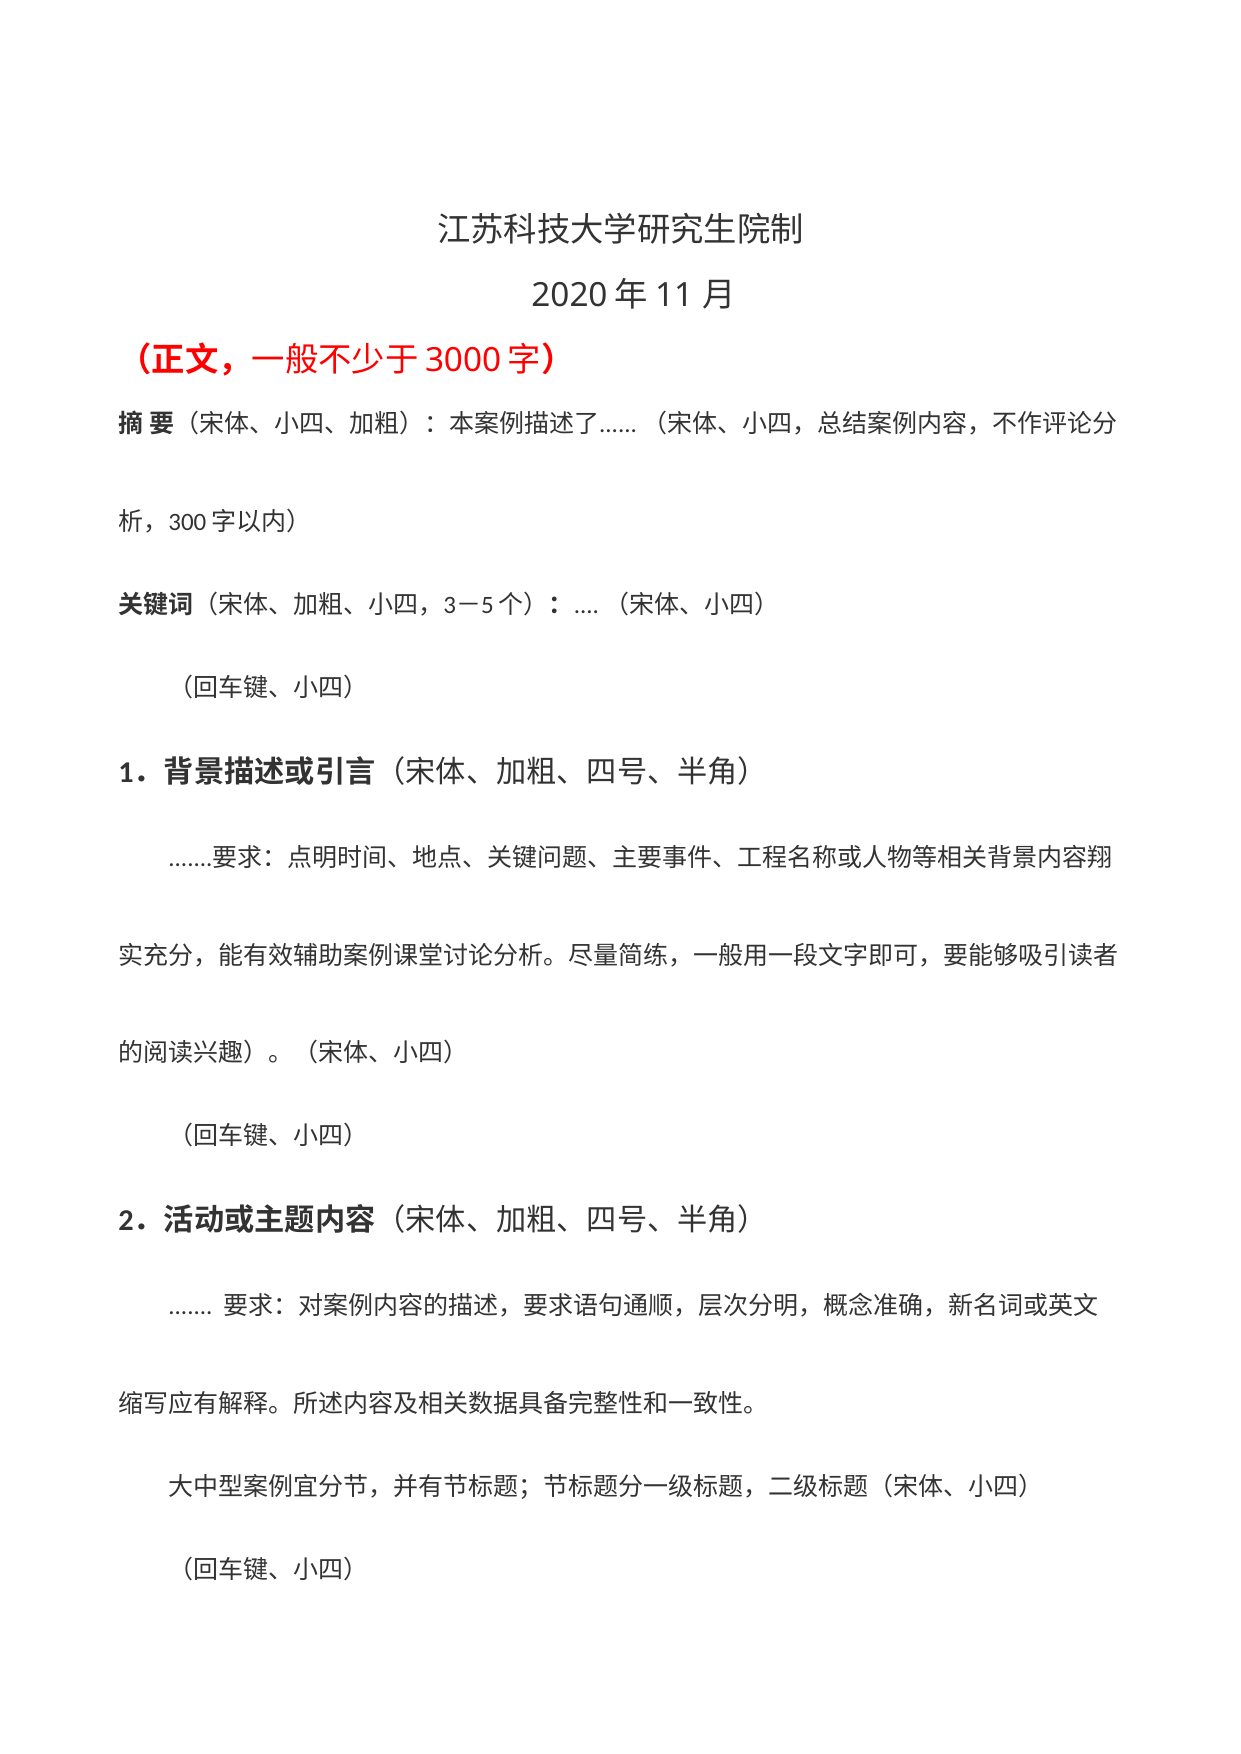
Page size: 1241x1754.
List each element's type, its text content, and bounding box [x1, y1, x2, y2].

text 2020年 11 月 [118, 259, 1122, 324]
text .......要求：点明时间、地点、关键问题、主要事件、工程名称或人物等相关背景内容翔实充分，能有效辅助案例课堂讨论分析。尽量简练，一般用一段文字即可，要能够吸引读者的阅读兴趣）。（宋体、小四） [118, 823, 1122, 1083]
text 2．活动或主题内容（宋体、加粗、四号、半角） [118, 1184, 1122, 1249]
text 大中型案例宜分节，并有节标题；节标题分一级标题，二级标题（宋体、小四） [118, 1452, 1122, 1517]
text 关键词（宋体、加粗、小四，3－5个）：.... （宋体、小四） [118, 570, 1122, 635]
text （回车键、小四） [118, 1535, 1122, 1600]
text （回车键、小四） [118, 1101, 1122, 1166]
text 1．背景描述或引言（宋体、加粗、四号、半角） [118, 736, 1122, 801]
text 摘 要（宋体、小四、加粗）：本案例描述了...... （宋体、小四，总结案例内容，不作评论分析，300字以内） [118, 389, 1122, 552]
text ....... 要求：对案例内容的描述，要求语句通顺，层次分明，概念准确，新名词或英文缩写应有解释。所述内容及相关数据具备完整性和一致性。 [118, 1271, 1122, 1434]
text 江苏科技大学研究生院制 [118, 194, 1122, 259]
text （回车键、小四） [118, 653, 1122, 718]
text （正文，一般不少于3000字） [118, 324, 1122, 389]
